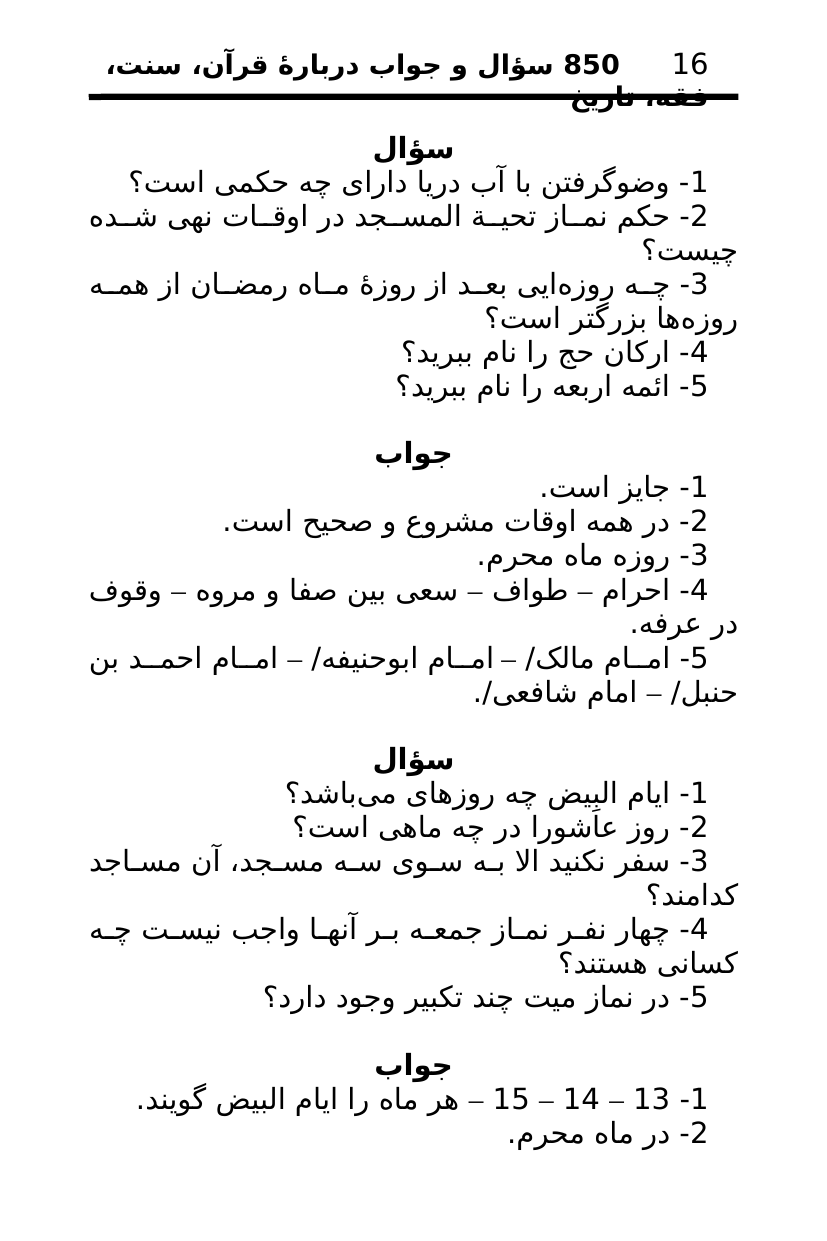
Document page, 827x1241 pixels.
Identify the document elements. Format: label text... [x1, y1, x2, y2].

text 2- در ماه محرم. [89, 1116, 738, 1150]
text 3- چه روزه‌ایی بعد از روزۀ ماه رمضان از همه روزه‌ها بزرگتر است؟ [89, 267, 738, 335]
text جواب [89, 437, 738, 471]
text 3- روزه ماه محرم. [89, 539, 738, 573]
text 1- 13 – 14 – 15 – هر ماه را ایام البیض گویند. [89, 1082, 738, 1116]
text 4- ارکان حج را نام ببرید؟ [89, 335, 738, 369]
text 1- جایز است. [89, 471, 738, 505]
text 1- وضوگرفتن با آب دریا دارای چه حکمی است؟ [89, 166, 738, 199]
text 5- در نماز میت چند تکبیر وجود دارد؟ [89, 980, 738, 1014]
text 1- ایام البِیض چه روزهای می‌باشد؟ [89, 777, 738, 811]
text 5- امام مالک/ – امام ابوحنیفه/ – امام احمد بن حنبل/ – امام شافعی/. [89, 641, 738, 709]
text سؤال [89, 132, 738, 166]
text 4- چهار نفر نماز جمعه بر آنها واجب نیست چه کسانی هستند؟ [89, 912, 738, 980]
text جواب [89, 1048, 738, 1082]
text 3- سفر نکنید الا به سوی سه مسجد، آن مساجد کدامند؟ [89, 844, 738, 912]
text 2- روز عاشورا در چه ماهی است؟ [89, 811, 738, 844]
text 5- ائمه اربعه را نام ببرید؟ [89, 369, 738, 403]
text 2- حکم نماز تحیة المسجد در اوقات نهی شده چیست؟ [89, 199, 738, 267]
text 2- در همه اوقات مشروع و صحیح است. [176, 505, 738, 539]
text 4- احرام – طواف – سعی بین صفا و مروه – وقوف در عرفه. [89, 573, 738, 641]
text سؤال [89, 743, 738, 777]
